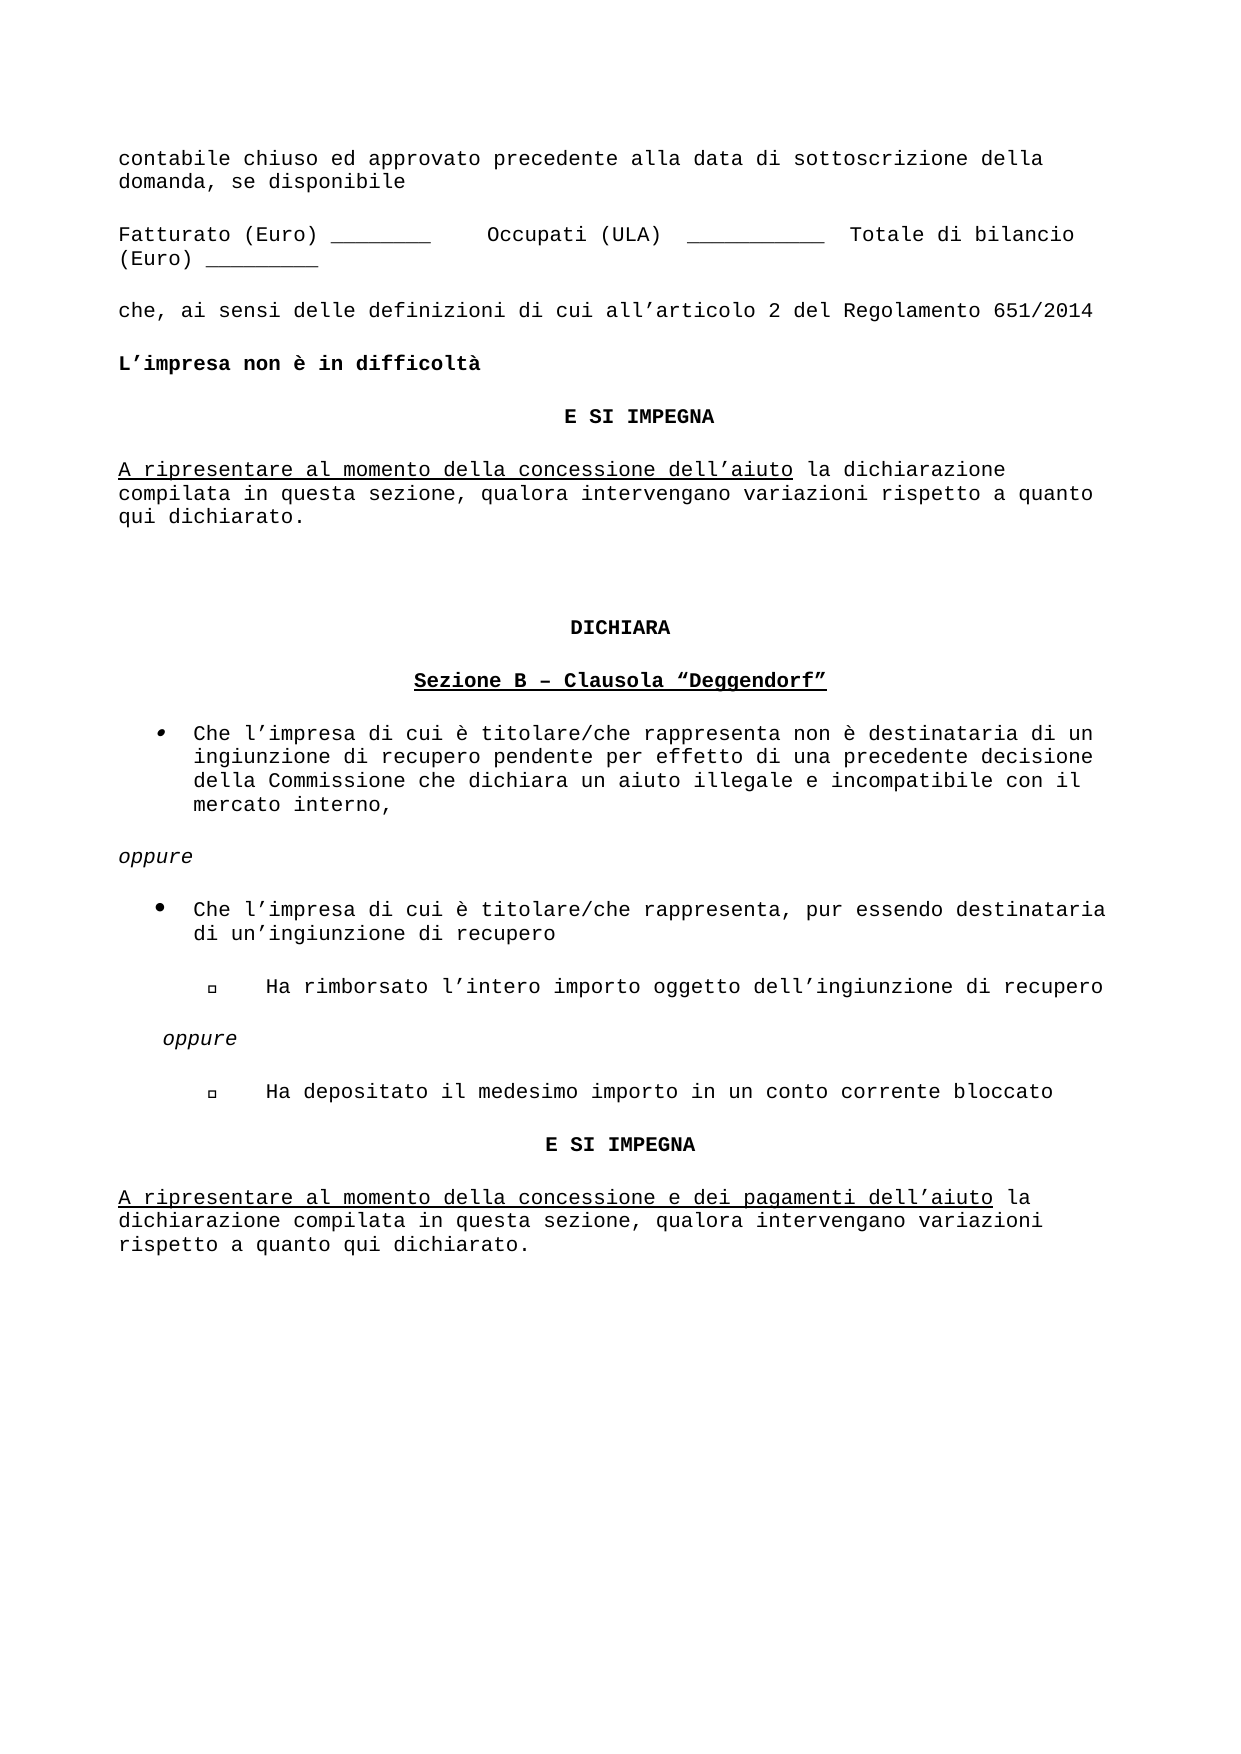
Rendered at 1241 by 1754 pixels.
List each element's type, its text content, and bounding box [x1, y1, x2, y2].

text Fatturato (Euro) ________ Occupati (ULA) ___________ Totale di bilancio (Euro) _________ [118, 224, 1122, 271]
list Che l’impresa di cui è titolare/che rappresenta, pur essendo destinataria di un’ingiunzione di recupero [156, 899, 1122, 946]
list Che l’impresa di cui è titolare/che rappresenta non è destinataria di un ingiunzione di recupero pendente per effetto di una precedente decisione della Commissione che dichiara un aiuto illegale e incompatibile con il mercato interno, [156, 723, 1122, 817]
text Sezione B – Clausola “Deggendorf” [118, 670, 1122, 693]
text DICHIARA [118, 617, 1122, 641]
text L’impresa non è in difficoltà [118, 353, 1122, 377]
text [118, 148, 1122, 195]
text A ripresentare al momento della concessione dell’aiuto la dichiarazione compilata in questa sezione, qualora intervengano variazioni rispetto a quanto qui dichiarato. [118, 459, 1122, 530]
text oppure [162, 1028, 1122, 1052]
text  Ha rimborsato l’intero importo oggetto dell’ingiunzione di recupero [207, 976, 1122, 999]
text A ripresentare al momento della concessione e dei pagamenti dell’aiuto la dichiarazione compilata in questa sezione, qualora intervengano variazioni rispetto a quanto qui dichiarato. [118, 1187, 1122, 1258]
text oppure [118, 846, 1122, 870]
text E SI IMPEGNA [156, 406, 1122, 430]
text  Ha depositato il medesimo importo in un conto corrente bloccato [207, 1081, 1122, 1105]
text che, ai sensi delle definizioni di cui all’articolo 2 del Regolamento 651/2014 [118, 301, 1122, 324]
text E SI IMPEGNA [118, 1134, 1122, 1158]
